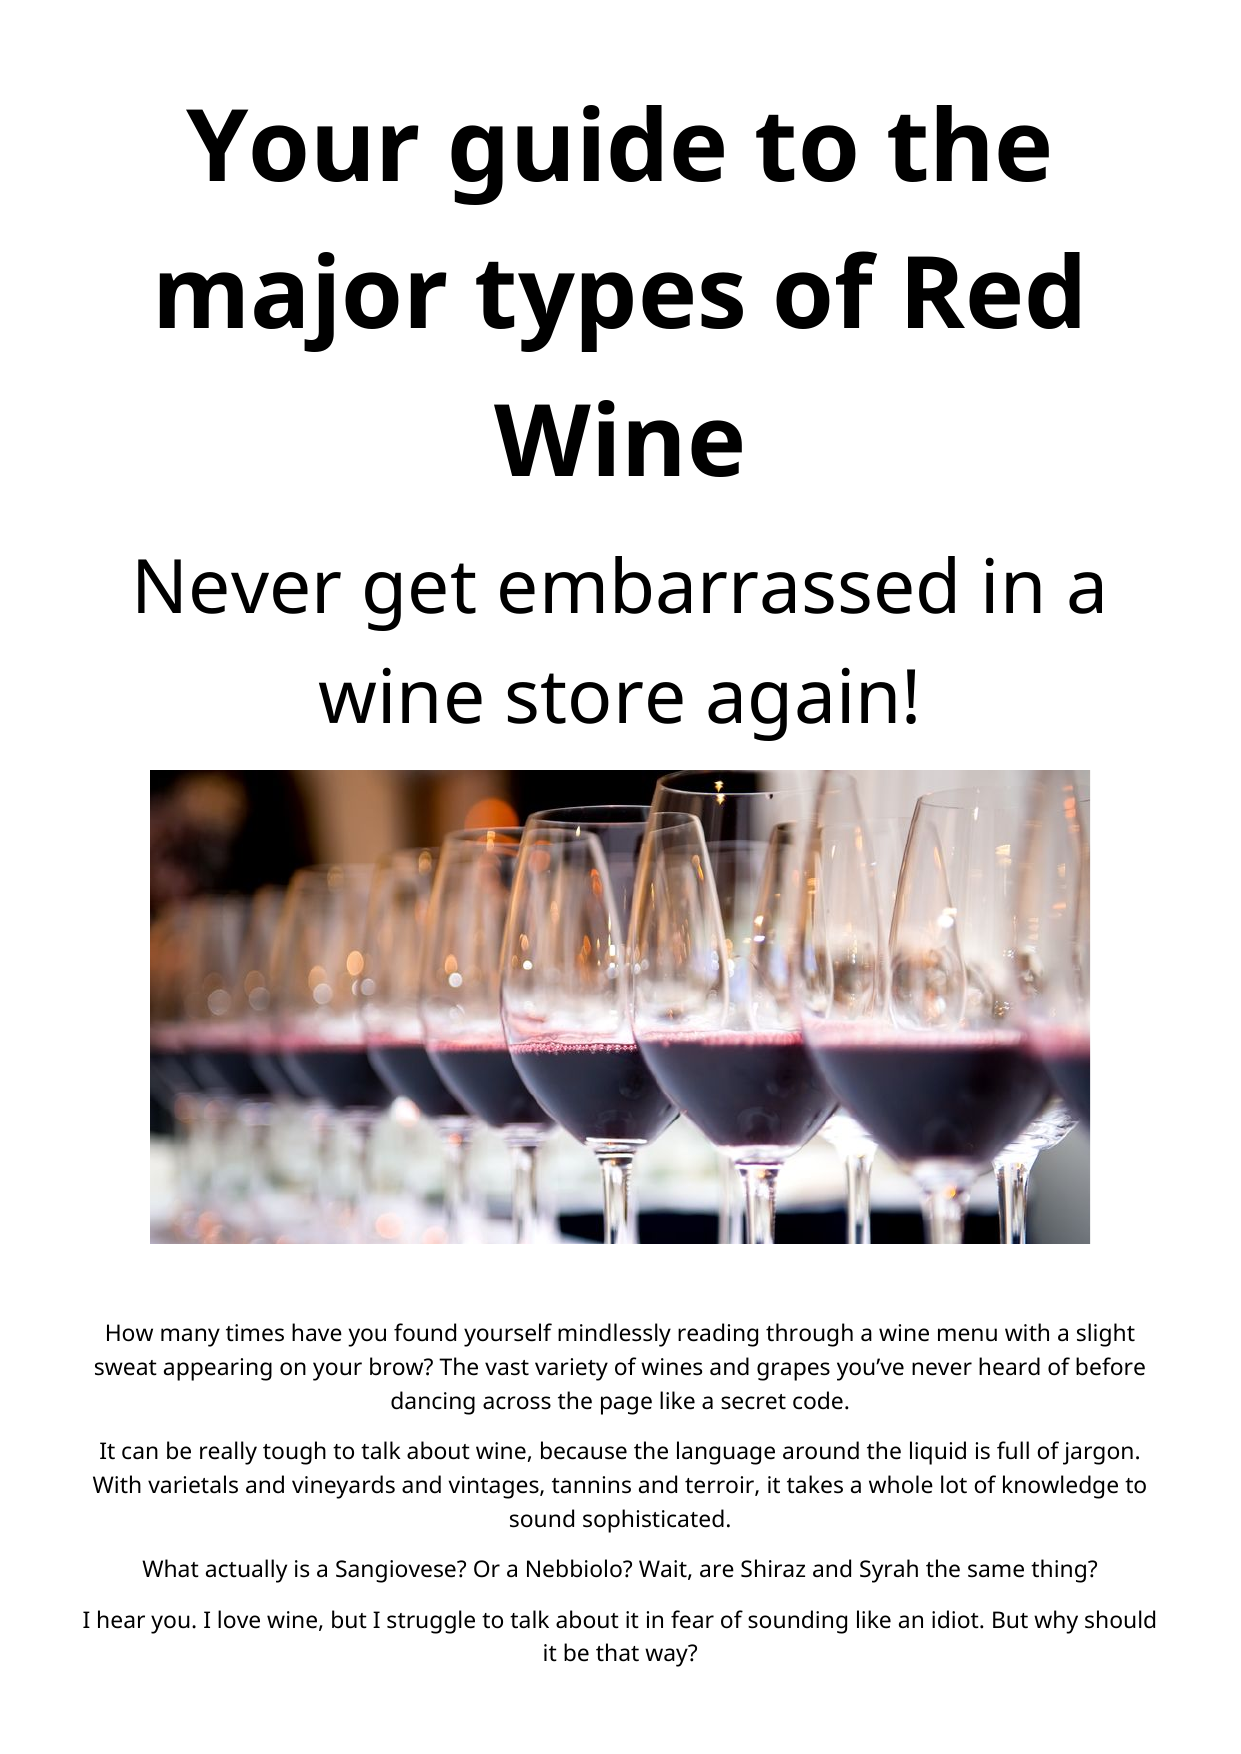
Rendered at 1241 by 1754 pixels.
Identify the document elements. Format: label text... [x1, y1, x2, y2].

picture [150, 770, 1091, 1244]
text I hear you. I love wine, but I struggle to talk about it in fear of sounding like an idiot. But why should it be that way? [75, 1604, 1165, 1669]
text What actually is a Sangiovese? Or a Nebbiolo? Wait, are Shiraz and Syrah the same thing? [75, 1553, 1165, 1584]
text It can be really tough to talk about wine, because the language around the liquid is full of jargon. With varietals and vineyards and vintages, tannins and terroir, it takes a whole lot of knowledge to sound sophisticated. [75, 1435, 1165, 1534]
text Your guide to the major types of Red Wine [75, 75, 1165, 505]
text How many times have you found yourself mindlessly reading through a wine menu with a slight sweat appearing on your brow? The vast variety of wines and grapes you’ve never heard of before dancing across the page like a secret code. [75, 1317, 1165, 1416]
text Never get embarrassed in a wine store again! [75, 533, 1165, 745]
